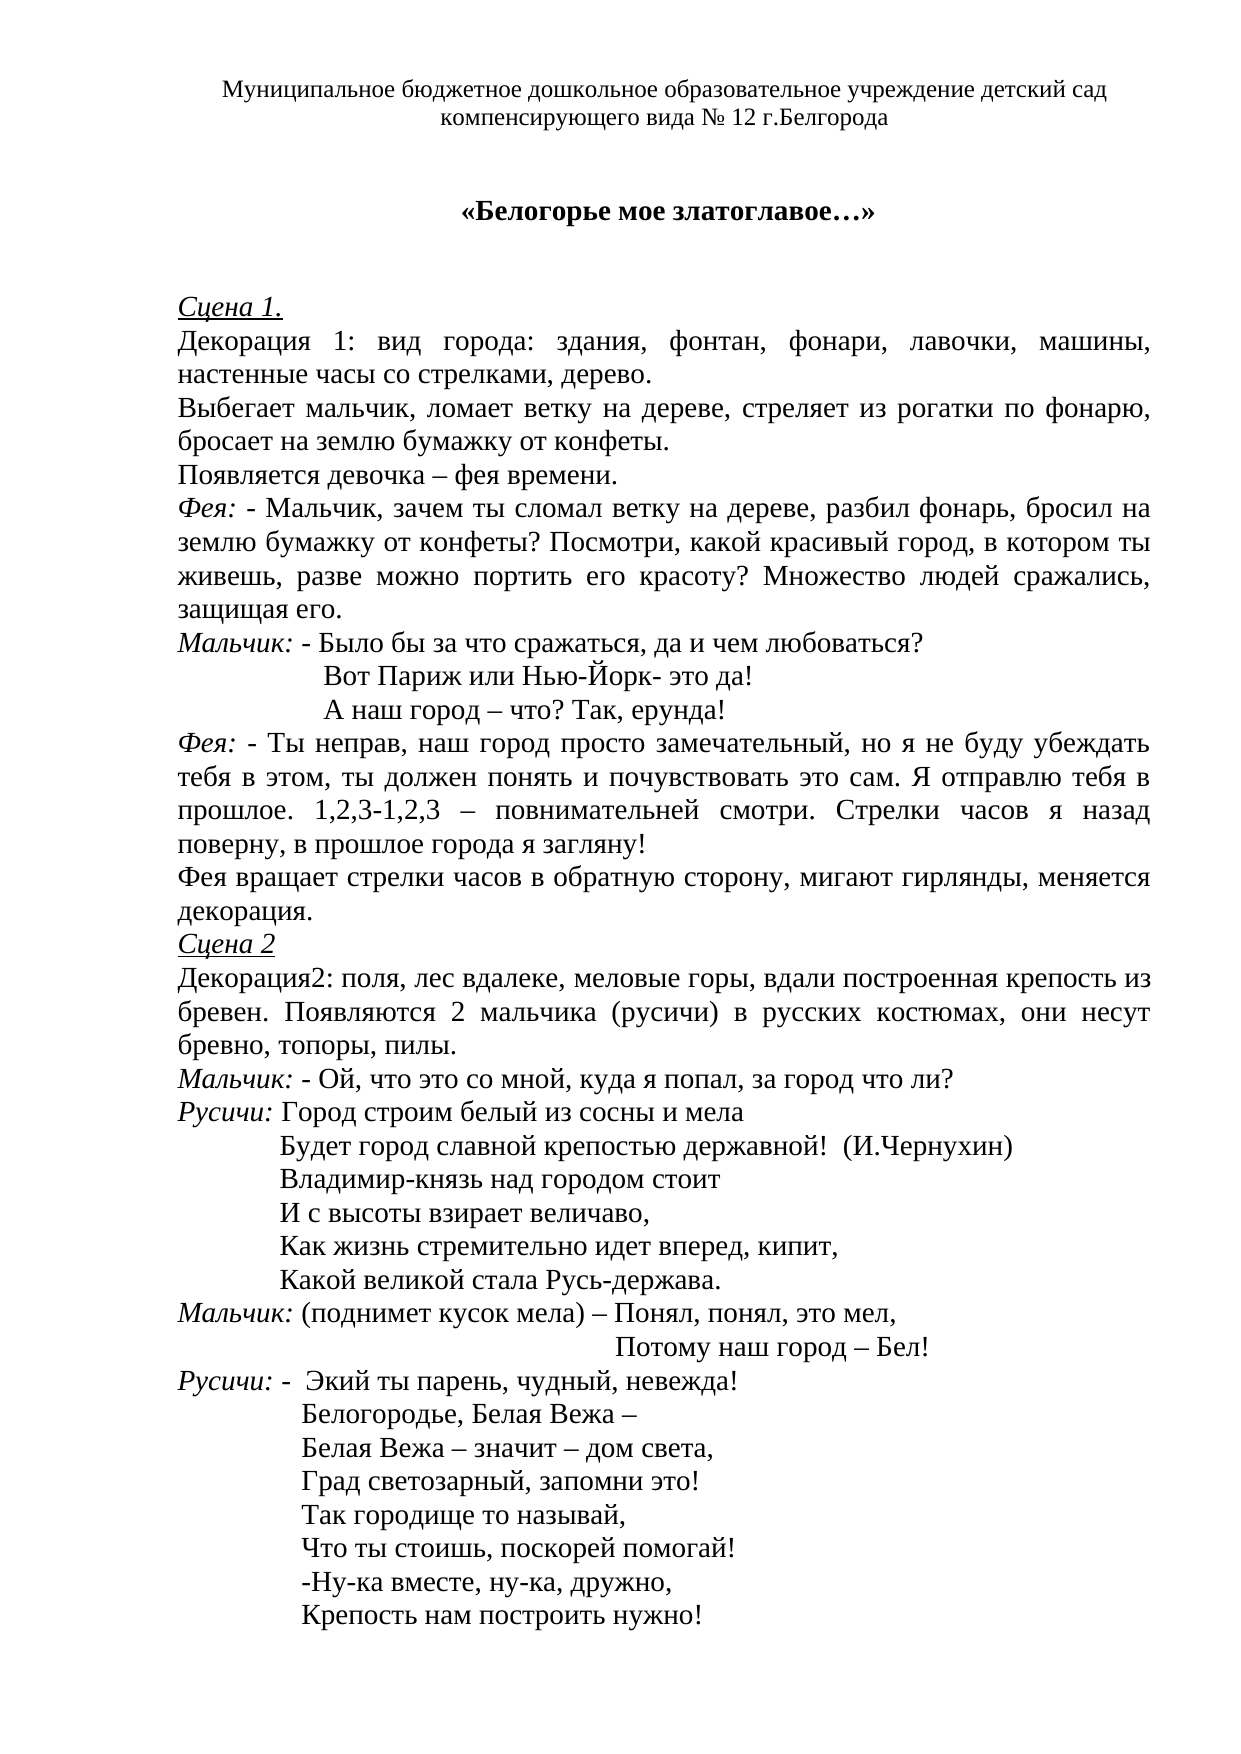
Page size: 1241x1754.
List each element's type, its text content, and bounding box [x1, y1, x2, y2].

text Потому наш город – Бел! [177, 1329, 1152, 1363]
text Фея вращает стрелки часов в обратную сторону, мигают гирлянды, меняется декорация. [177, 859, 1152, 927]
text Белая Вежа – значит – дом света, [177, 1430, 1152, 1463]
text Владимир-князь над городом стоит [177, 1161, 1152, 1195]
text Как жизнь стремительно идет вперед, кипит, [177, 1228, 1152, 1262]
text И с высоты взирает величаво, [177, 1195, 1152, 1228]
text Декорация 1: вид города: здания, фонтан, фонари, лавочки, машины, настенные часы со стрелками, дерево. [177, 323, 1152, 390]
text Появляется девочка – фея времени. [177, 457, 1152, 491]
text -Ну-ка вместе, ну-ка, дружно, [177, 1564, 1152, 1597]
text Белогородье, Белая Вежа – [177, 1396, 1152, 1430]
text Что ты стоишь, поскорей помогай! [177, 1530, 1152, 1564]
text Град светозарный, запомни это! [177, 1463, 1152, 1497]
text Какой великой стала Русь-держава. [177, 1262, 1152, 1296]
text Фея: - Мальчик, зачем ты сломал ветку на дереве, разбил фонарь, бросил на землю бумажку от конфеты? Посмотри, какой красивый город, в котором ты живешь, разве можно портить его красоту? Множество людей сражались, защищая его. [177, 491, 1152, 625]
text Мальчик: - Ой, что это со мной, куда я попал, за город что ли? [177, 1061, 1152, 1094]
text Будет город славной крепостью державной! (И.Чернухин) [177, 1128, 1152, 1161]
text Русичи: Город строим белый из сосны и мела [177, 1094, 1152, 1128]
text А наш город – что? Так, ерунда! [177, 692, 1152, 725]
text Крепость нам построить нужно! [177, 1597, 1152, 1631]
text Сцена 1. [177, 289, 1152, 323]
text Фея: - Ты неправ, наш город просто замечательный, но я не буду убеждать тебя в этом, ты должен понять и почувствовать это сам. Я отправлю тебя в прошлое. 1,2,3-1,2,3 – повнимательней смотри. Стрелки часов я назад поверну, в прошлое города я загляну! [177, 725, 1152, 859]
text Сцена 2 [177, 927, 1152, 960]
text Русичи: - Экий ты парень, чудный, невежда! [177, 1363, 1152, 1396]
text Мальчик: (поднимет кусок мела) – Понял, понял, это мел, [177, 1296, 1152, 1329]
text Мальчик: - Было бы за что сражаться, да и чем любоваться? [177, 625, 1152, 658]
text Декорация2: поля, лес вдалеке, меловые горы, вдали построенная крепость из бревен. Появляются 2 мальчика (русичи) в русских костюмах, они несут бревно, топоры, пилы. [177, 960, 1152, 1061]
text «Белогорье мое златоглавое…» [177, 193, 1152, 227]
text Так городище то называй, [177, 1497, 1152, 1530]
text Выбегает мальчик, ломает ветку на дереве, стреляет из рогатки по фонарю, бросает на землю бумажку от конфеты. [177, 390, 1152, 457]
text Вот Париж или Нью-Йорк- это да! [177, 658, 1152, 692]
